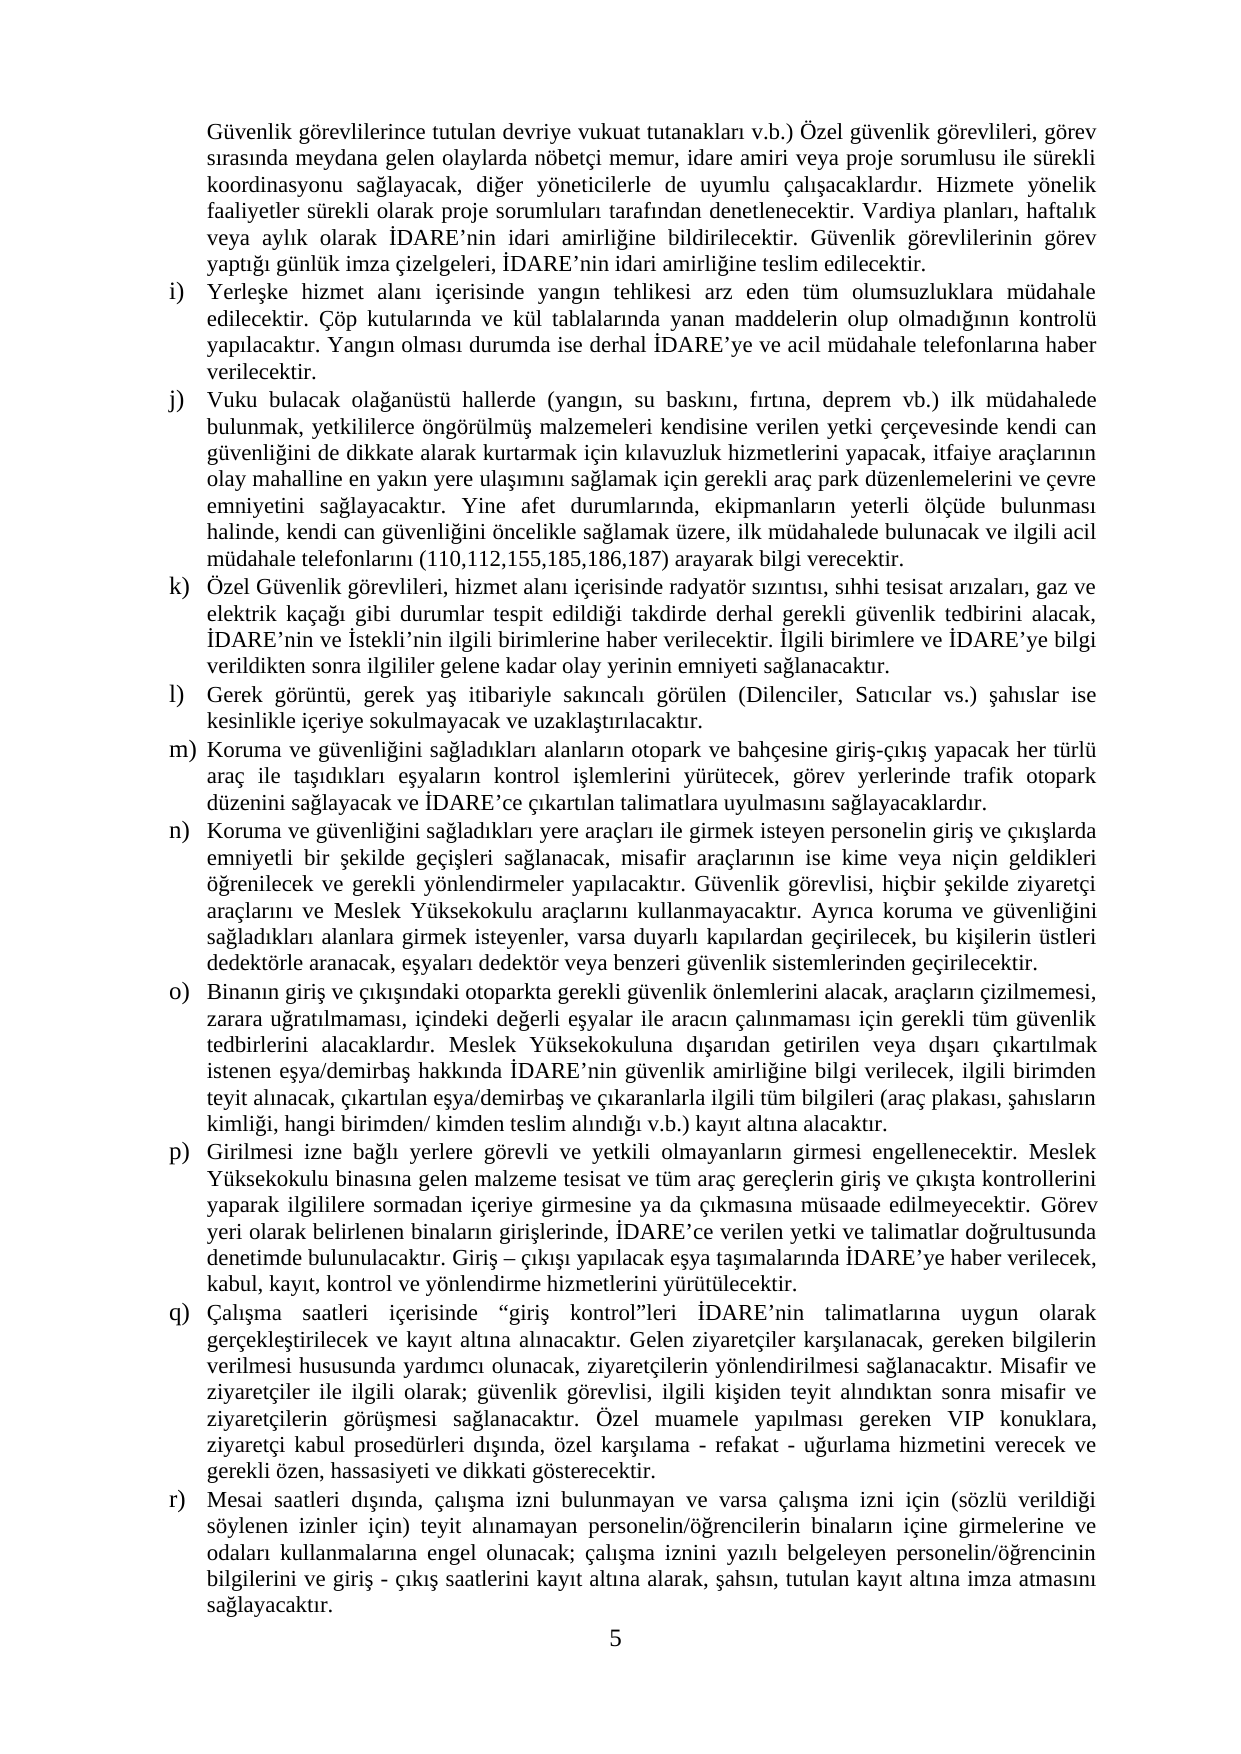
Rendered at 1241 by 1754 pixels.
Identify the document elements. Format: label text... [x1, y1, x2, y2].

list Çalışma saatleri içerisinde “giriş kontrol”leri İDARE’nin talimatlarına uygun olarak gerçekleştirilecek ve kayıt altına alınacaktır. Gelen ziyaretçiler karşılanacak, gereken bilgilerin verilmesi hususunda yardımcı olunacak, ziyaretçilerin yönlendirilmesi sağlanacaktır. Misafir ve ziyaretçiler ile ilgili olarak; güvenlik görevlisi, ilgili kişiden teyit alındıktan sonra misafir ve ziyaretçilerin görüşmesi sağlanacaktır. Özel muamele yapılması gereken VIP konuklara, ziyaretçi kabul prosedürleri dışında, özel karşılama - refakat - uğurlama hizmetini verecek ve gerekli özen, hassasiyeti ve dikkati gösterecektir. [169, 1297, 1098, 1484]
list Özel Güvenlik görevlileri, hizmet alanı içerisinde radyatör sızıntısı, sıhhi tesisat arızaları, gaz ve elektrik kaçağı gibi durumlar tespit edildiği takdirde derhal gerekli güvenlik tedbirini alacak, İDARE’nin ve İstekli’nin ilgili birimlerine haber verilecektir. İlgili birimlere ve İDARE’ye bilgi verildikten sonra ilgililer gelene kadar olay yerinin emniyeti sağlanacaktır. [169, 571, 1098, 679]
list Binanın giriş ve çıkışındaki otoparkta gerekli güvenlik önlemlerini alacak, araçların çizilmemesi, zarara uğratılmaması, içindeki değerli eşyalar ile aracın çalınmaması için gerekli tüm güvenlik tedbirlerini alacaklardır. Meslek Yüksekokuluna dışarıdan getirilen veya dışarı çıkartılmak istenen eşya/demirbaş hakkında İDARE’nin güvenlik amirliğine bilgi verilecek, ilgili birimden teyit alınacak, çıkartılan eşya/demirbaş ve çıkaranlarla ilgili tüm bilgileri (araç plakası, şahısların kimliği, hangi birimden/ kimden teslim alındığı v.b.) kayıt altına alacaktır. [169, 976, 1098, 1136]
list Girilmesi izne bağlı yerlere görevli ve yetkili olmayanların girmesi engellenecektir. Meslek Yüksekokulu binasına gelen malzeme tesisat ve tüm araç gereçlerin giriş ve çıkışta kontrollerini yaparak ilgililere sormadan içeriye girmesine ya da çıkmasına müsaade edilmeyecektir. Görev yeri olarak belirlenen binaların girişlerinde, İDARE’ce verilen yetki ve talimatlar doğrultusunda denetimde bulunulacaktır. Giriş – çıkışı yapılacak eşya taşımalarında İDARE’ye haber verilecek, kabul, kayıt, kontrol ve yönlendirme hizmetlerini yürütülecektir. [169, 1136, 1098, 1297]
list Vuku bulacak olağanüstü hallerde (yangın, su baskını, fırtına, deprem vb.) ilk müdahalede bulunmak, yetkililerce öngörülmüş malzemeleri kendisine verilen yetki çerçevesinde kendi can güvenliğini de dikkate alarak kurtarmak için kılavuzluk hizmetlerini yapacak, itfaiye araçlarının olay mahalline en yakın yere ulaşımını sağlamak için gerekli araç park düzenlemelerini ve çevre emniyetini sağlayacaktır. Yine afet durumlarında, ekipmanların yeterli ölçüde bulunması halinde, kendi can güvenliğini öncelikle sağlamak üzere, ilk müdahalede bulunacak ve ilgili acil müdahale telefonlarını (110,112,155,185,186,187) arayarak bilgi verecektir. [169, 384, 1098, 571]
list Gerek görüntü, gerek yaş itibariyle sakıncalı görülen (Dilenciler, Satıcılar vs.) şahıslar ise kesinlikle içeriye sokulmayacak ve uzaklaştırılacaktır. [169, 679, 1098, 734]
list Koruma ve güvenliğini sağladıkları yere araçları ile girmek isteyen personelin giriş ve çıkışlarda emniyetli bir şekilde geçişleri sağlanacak, misafir araçlarının ise kime veya niçin geldikleri öğrenilecek ve gerekli yönlendirmeler yapılacaktır. Güvenlik görevlisi, hiçbir şekilde ziyaretçi araçlarını ve Meslek Yüksekokulu araçlarını kullanmayacaktır. Ayrıca koruma ve güvenliğini sağladıkları alanlara girmek isteyenler, varsa duyarlı kapılardan geçirilecek, bu kişilerin üstleri dedektörle aranacak, eşyaları dedektör veya benzeri güvenlik sistemlerinden geçirilecektir. [169, 815, 1098, 976]
list Mesai saatleri dışında, çalışma izni bulunmayan ve varsa çalışma izni için (sözlü verildiği söylenen izinler için) teyit alınamayan personelin/öğrencilerin binaların içine girmelerine ve odaları kullanmalarına engel olunacak; çalışma iznini yazılı belgeleyen personelin/öğrencinin bilgilerini ve giriş - çıkış saatlerini kayıt altına alarak, şahsın, tutulan kayıt altına imza atmasını sağlayacaktır. [169, 1484, 1098, 1618]
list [169, 118, 1098, 276]
list Koruma ve güvenliğini sağladıkları alanların otopark ve bahçesine giriş-çıkış yapacak her türlü araç ile taşıdıkları eşyaların kontrol işlemlerini yürütecek, görev yerlerinde trafik otopark düzenini sağlayacak ve İDARE’ce çıkartılan talimatlara uyulmasını sağlayacaklardır. [169, 734, 1098, 815]
list Yerleşke hizmet alanı içerisinde yangın tehlikesi arz eden tüm olumsuzluklara müdahale edilecektir. Çöp kutularında ve kül tablalarında yanan maddelerin olup olmadığının kontrolü yapılacaktır. Yangın olması durumda ise derhal İDARE’ye ve acil müdahale telefonlarına haber verilecektir. [169, 276, 1098, 384]
